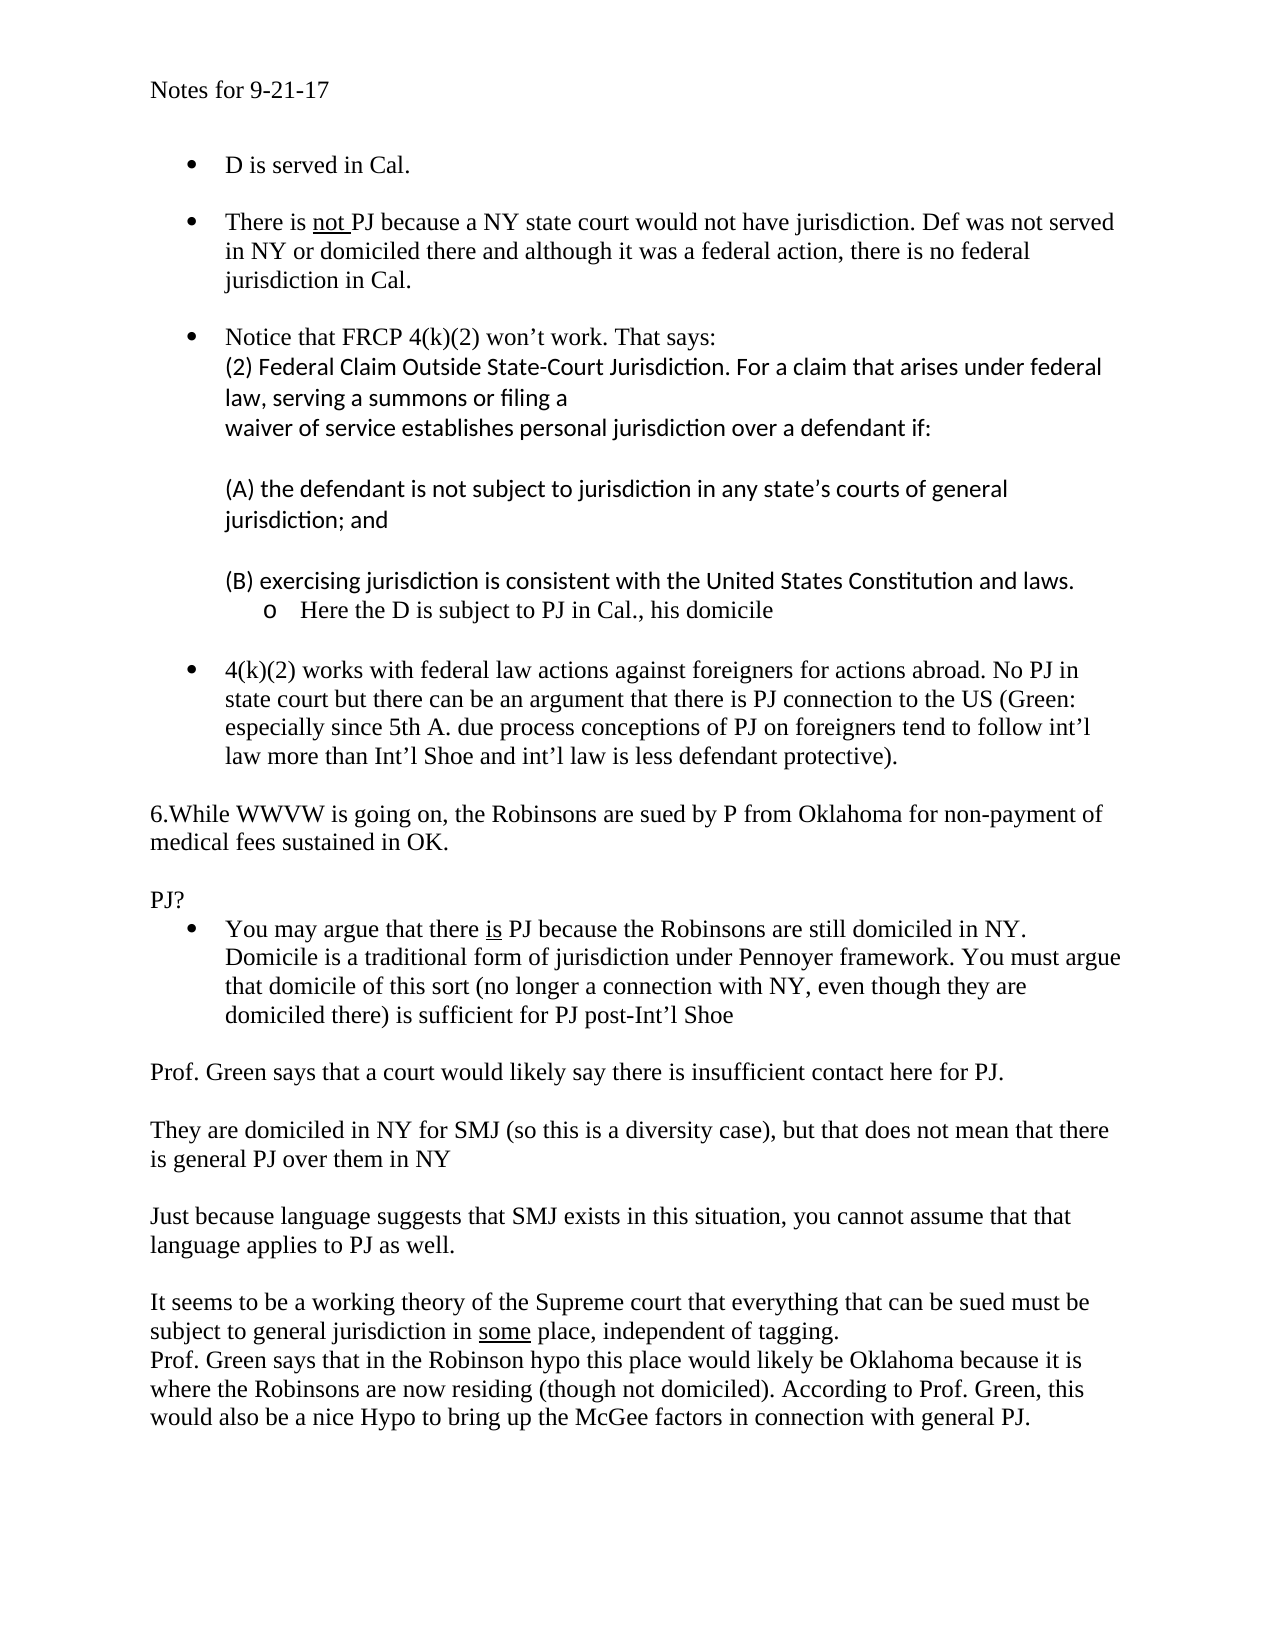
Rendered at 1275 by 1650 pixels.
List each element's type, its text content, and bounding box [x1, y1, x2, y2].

list (2) Federal Claim Outside State-Court Jurisdiction. For a claim that arises under federal law, serving a summons or filing a waiver of service establishes personal jurisdiction over a defendant if: (A) the defendant is not subject to jurisdiction in any state’s courts of general jurisdiction; and (B) exercising jurisdiction is consistent with the United States Constitution and laws. [225, 351, 1125, 595]
text Prof. Green says that a court would likely say there is insufficient contact here for PJ. [150, 1057, 1125, 1086]
list There is not PJ because a NY state court would not have jurisdiction. Def was not served in NY or domiciled there and although it was a federal action, there is no federal jurisdiction in Cal. [187, 207, 1125, 294]
list Here the D is subject to PJ in Cal., his domicile [262, 595, 1125, 626]
text They are domiciled in NY for SMJ (so this is a diversity case), but that does not mean that there is general PJ over them in NY [150, 1115, 1125, 1172]
text 6.While WWVW is going on, the Robinsons are sued by P from Oklahoma for non-payment of medical fees sustained in OK. [150, 799, 1125, 856]
text It seems to be a working theory of the Supreme court that everything that can be sued must be subject to general jurisdiction in some place, independent of tagging. [150, 1287, 1125, 1345]
text PJ? [150, 885, 1125, 914]
text Just because language suggests that SMJ exists in this situation, you cannot assume that that language applies to PJ as well. [150, 1201, 1125, 1259]
list You may argue that there is PJ because the Robinsons are still domiciled in NY. Domicile is a traditional form of jurisdiction under Pennoyer framework. You must argue that domicile of this sort (no longer a connection with NY, even though they are domiciled there) is sufficient for PJ post-Int’l Shoe [187, 914, 1125, 1029]
text Prof. Green says that in the Robinson hypo this place would likely be Oklahoma because it is where the Robinsons are now residing (though not domiciled). According to Prof. Green, this would also be a nice Hypo to bring up the McGee factors in connection with general PJ. [150, 1345, 1125, 1431]
list D is served in Cal. [187, 150, 1125, 179]
list 4(k)(2) works with federal law actions against foreigners for actions abroad. No PJ in state court but there can be an argument that there is PJ connection to the US (Green: especially since 5th A. due process conceptions of PJ on foreigners tend to follow int’l law more than Int’l Shoe and int’l law is less defendant protective). [187, 655, 1125, 770]
list Notice that FRCP 4(k)(2) won’t work. That says: [187, 322, 1125, 351]
